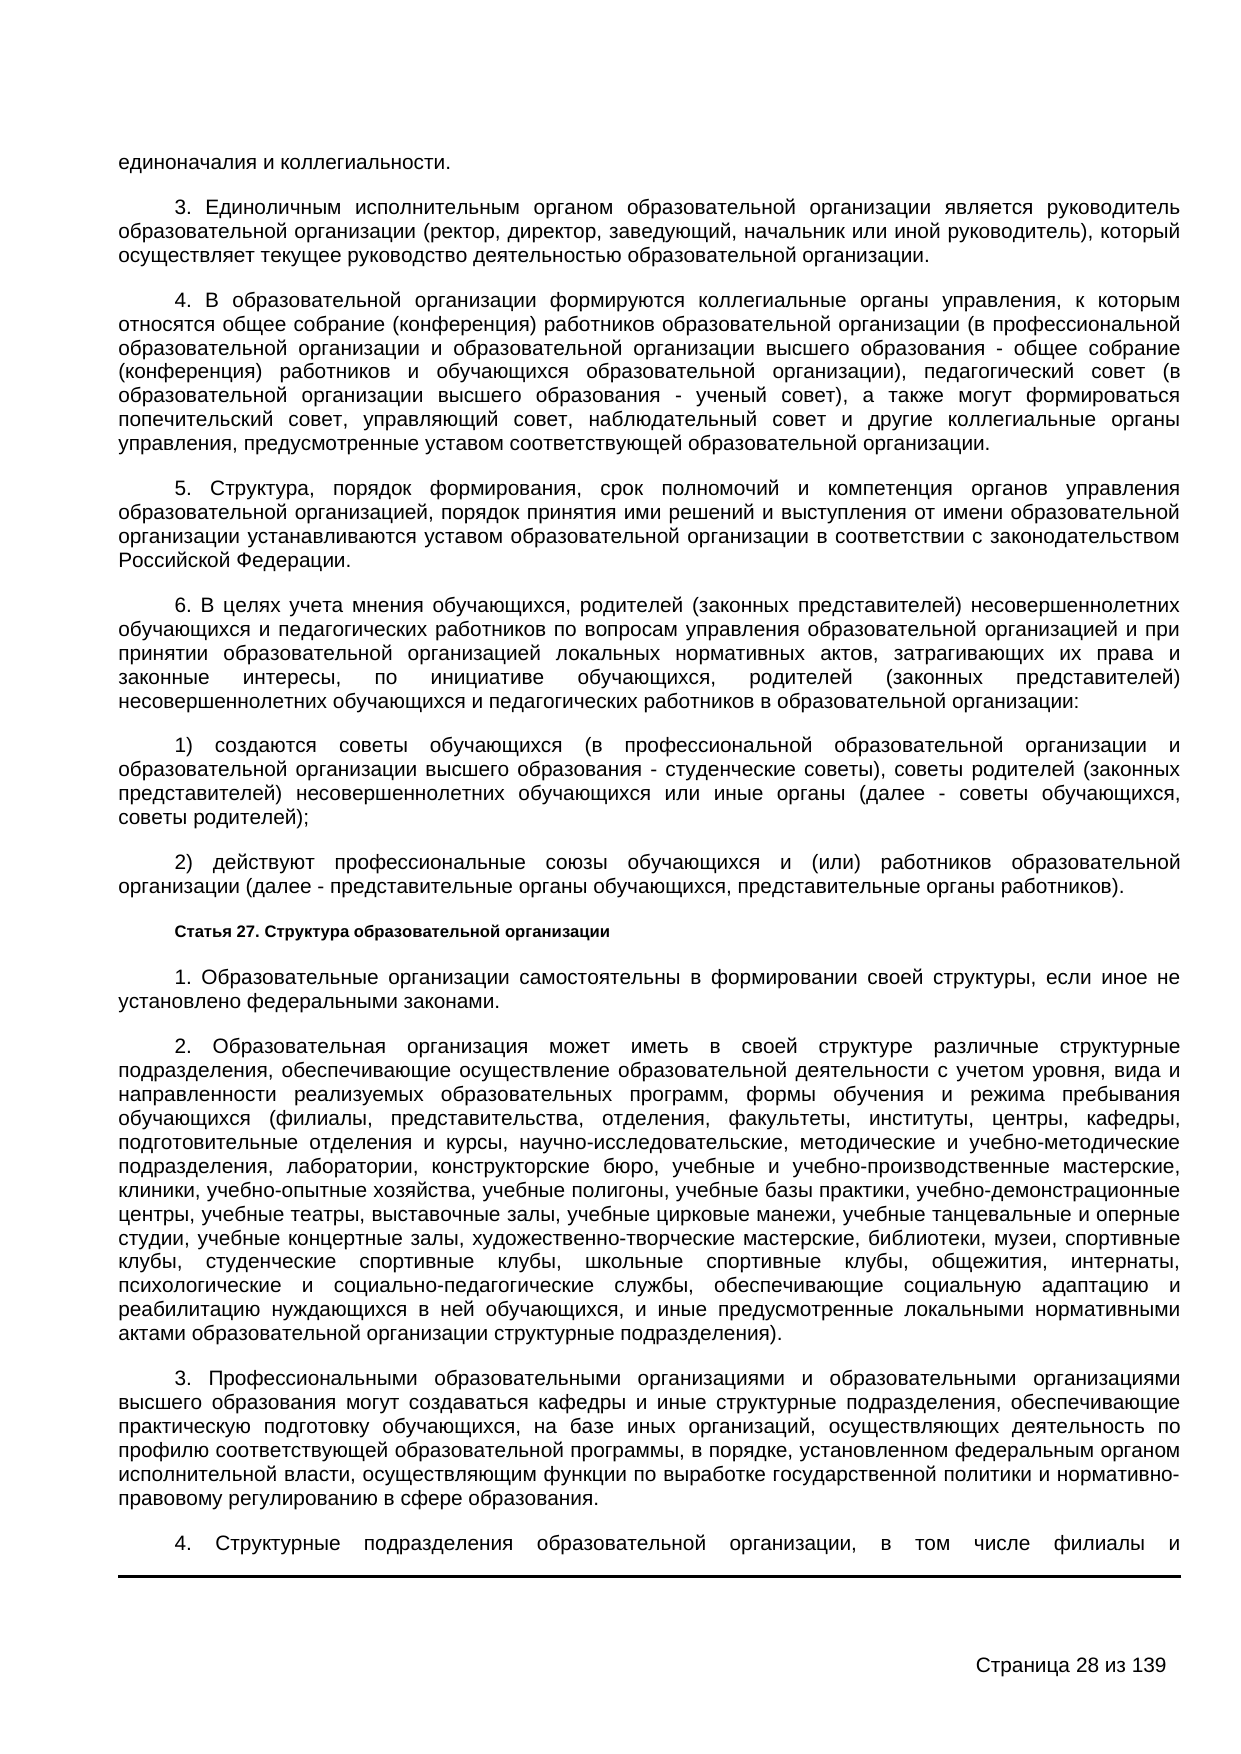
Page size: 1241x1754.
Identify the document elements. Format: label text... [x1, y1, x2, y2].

text 1. Образовательные организации самостоятельны в формировании своей структуры, если иное не установлено федеральными законами. [118, 965, 1181, 1013]
text 4. В образовательной организации формируются коллегиальные органы управления, к которым относятся общее собрание (конференция) работников образовательной организации (в профессиональной образовательной организации и образовательной организации высшего образования - общее собрание (конференция) работников и обучающихся образовательной организации), педагогический совет (в образовательной организации высшего образования - ученый совет), а также могут формироваться попечительский совет, управляющий совет, наблюдательный совет и другие коллегиальные органы управления, предусмотренные уставом соответствующей образовательной организации. [118, 287, 1181, 455]
text 6. В целях учета мнения обучающихся, родителей (законных представителей) несовершеннолетних обучающихся и педагогических работников по вопросам управления образовательной организацией и при принятии образовательной организацией локальных нормативных актов, затрагивающих их права и законные интересы, по инициативе обучающихся, родителей (законных представителей) несовершеннолетних обучающихся и педагогических работников в образовательной организации: [118, 593, 1181, 712]
text 2) действуют профессиональные союзы обучающихся и (или) работников образовательной организации (далее - представительные органы обучающихся, представительные органы работников). [118, 850, 1181, 898]
text 1) создаются советы обучающихся (в профессиональной образовательной организации и образовательной организации высшего образования - студенческие советы), советы родителей (законных представителей) несовершеннолетних обучающихся или иные органы (далее - советы обучающихся, советы родителей); [118, 733, 1181, 829]
text 2. Образовательная организация может иметь в своей структуре различные структурные подразделения, обеспечивающие осуществление образовательной деятельности с учетом уровня, вида и направленности реализуемых образовательных программ, формы обучения и режима пребывания обучающихся (филиалы, представительства, отделения, факультеты, институты, центры, кафедры, подготовительные отделения и курсы, научно-исследовательские, методические и учебно-методические подразделения, лаборатории, конструкторские бюро, учебные и учебно-производственные мастерские, клиники, учебно-опытные хозяйства, учебные полигоны, учебные базы практики, учебно-демонстрационные центры, учебные театры, выставочные залы, учебные цирковые манежи, учебные танцевальные и оперные студии, учебные концертные залы, художественно-творческие мастерские, библиотеки, музеи, спортивные клубы, студенческие спортивные клубы, школьные спортивные клубы, общежития, интернаты, психологические и социально-педагогические службы, обеспечивающие социальную адаптацию и реабилитацию нуждающихся в ней обучающихся, и иные предусмотренные локальными нормативными актами образовательной организации структурные подразделения). [118, 1034, 1181, 1345]
text 5. Структура, порядок формирования, срок полномочий и компетенция органов управления образовательной организацией, порядок принятия ими решений и выступления от имени образовательной организации устанавливаются уставом образовательной организации в соответствии с законодательством Российской Федерации. [118, 476, 1181, 572]
text 3. Единоличным исполнительным органом образовательной организации является руководитель образовательной организации (ректор, директор, заведующий, начальник или иной руководитель), который осуществляет текущее руководство деятельностью образовательной организации. [118, 195, 1181, 267]
text 3. Профессиональными образовательными организациями и образовательными организациями высшего образования могут создаваться кафедры и иные структурные подразделения, обеспечивающие практическую подготовку обучающихся, на базе иных организаций, осуществляющих деятельность по профилю соответствующей образовательной программы, в порядке, установленном федеральным органом исполнительной власти, осуществляющим функции по выработке государственной политики и нормативно-правовому регулированию в сфере образования. [118, 1366, 1181, 1510]
title Статья 27. Структура образовательной организации [118, 922, 1181, 941]
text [118, 1531, 1181, 1554]
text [118, 150, 1181, 174]
